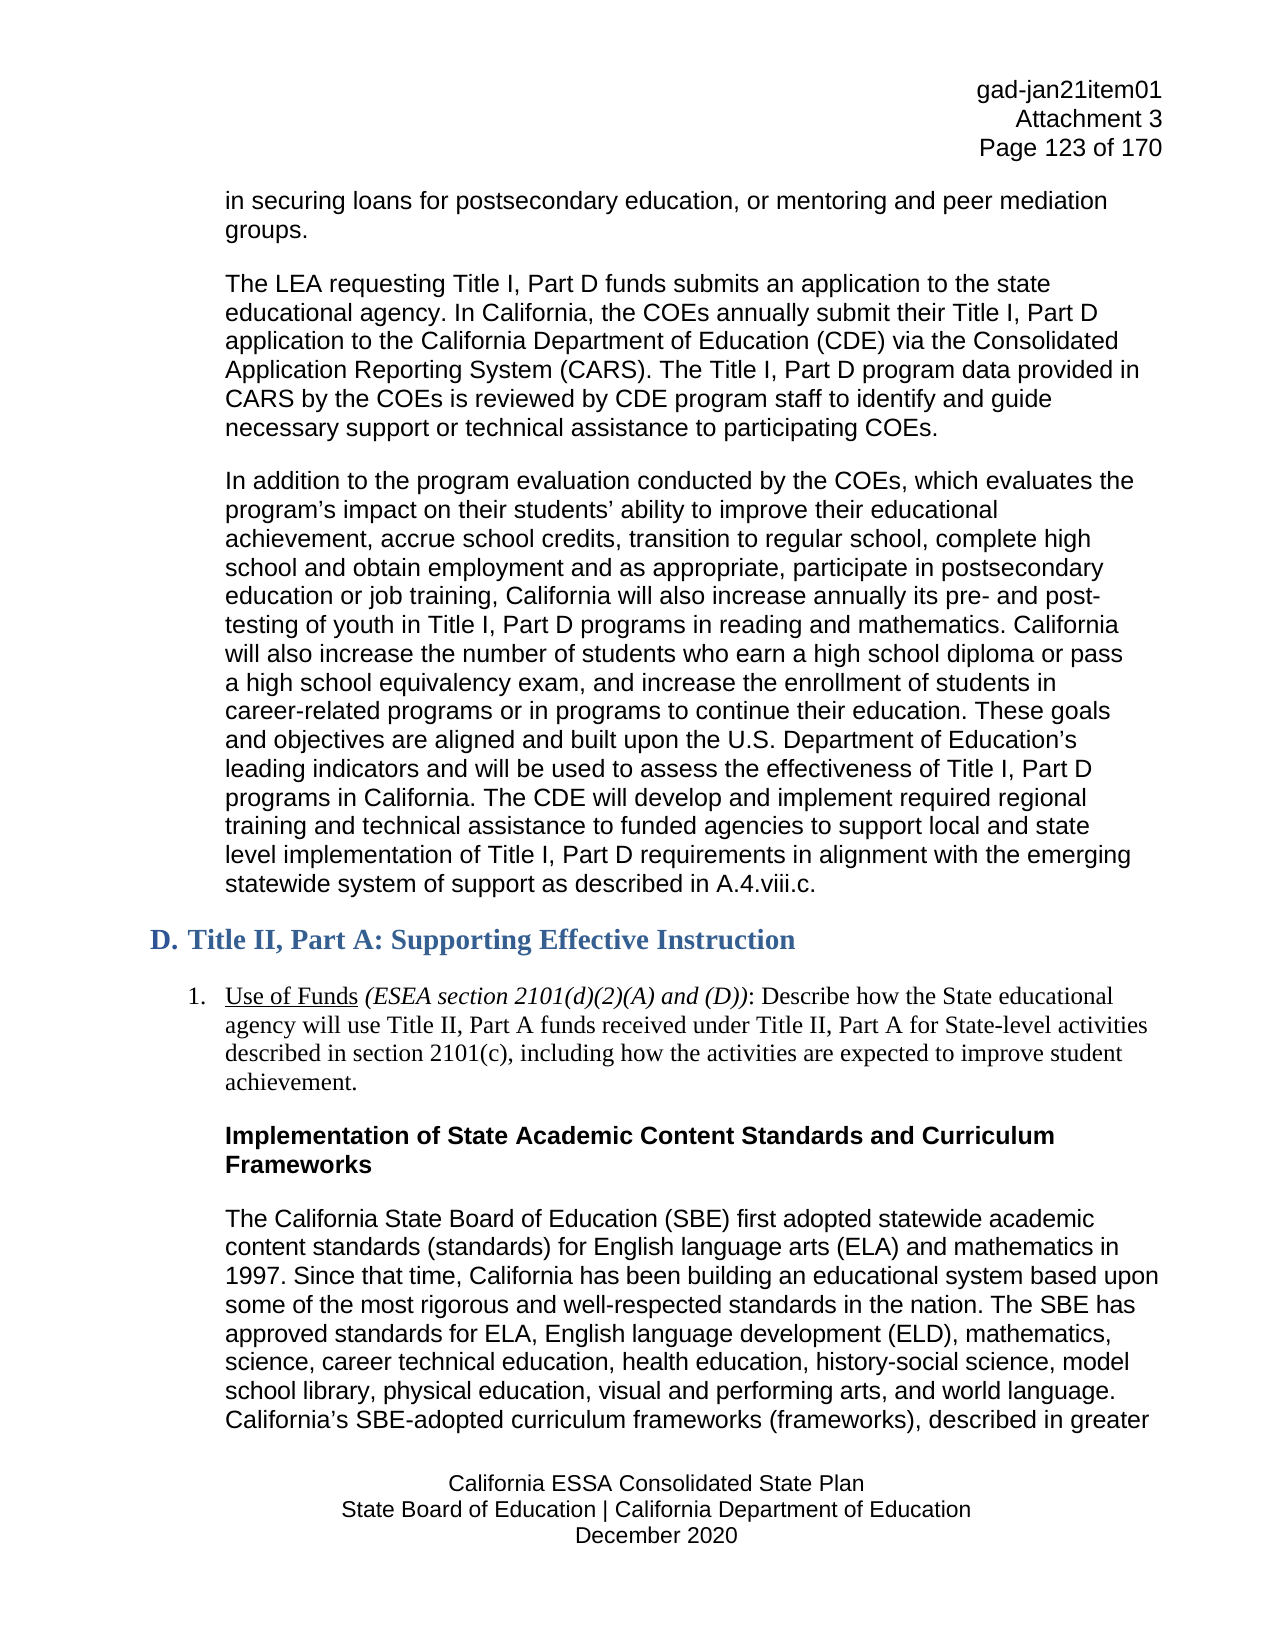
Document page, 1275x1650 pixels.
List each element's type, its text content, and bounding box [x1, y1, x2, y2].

list Use of Funds (ESEA section 2101(d)(2)(A) and (D)): Describe how the State educational agency will use Title II, Part A funds received under Title II, Part A for State-level activities described in section 2101(c), including how the activities are expected to improve student achievement. [187, 981, 1162, 1096]
list Title II, Part A: Supporting Effective Instruction [150, 922, 1162, 956]
text Implementation of State Academic Content Standards and Curriculum Frameworks [225, 1121, 1162, 1178]
text In addition to the program evaluation conducted by the COEs, which evaluates the program’s impact on their students’ ability to improve their educational achievement, accrue school credits, transition to regular school, complete high school and obtain employment and as appropriate, participate in postsecondary education or job training, California will also increase annually its pre- and post-testing of youth in Title I, Part D programs in reading and mathematics. California will also increase the number of students who earn a high school diploma or pass a high school equivalency exam, and increase the enrollment of students in career-related programs or in programs to continue their education. These goals and objectives are aligned and built upon the U.S. Department of Education’s leading indicators and will be used to assess the effectiveness of Title I, Part D programs in California. The CDE will develop and implement required regional training and technical assistance to funded agencies to support local and state level implementation of Title I, Part D requirements in alignment with the emerging statewide system of support as described in A.4.viii.c. [225, 466, 1143, 897]
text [225, 186, 1162, 244]
text The LEA requesting Title I, Part D funds submits an application to the state educational agency. In California, the COEs annually submit their Title I, Part D application to the California Department of Education (CDE) via the Consolidated Application Reporting System (CARS). The Title I, Part D program data provided in CARS by the COEs is reviewed by CDE program staff to identify and guide necessary support or technical assistance to participating COEs. [225, 269, 1162, 441]
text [225, 1203, 1162, 1433]
